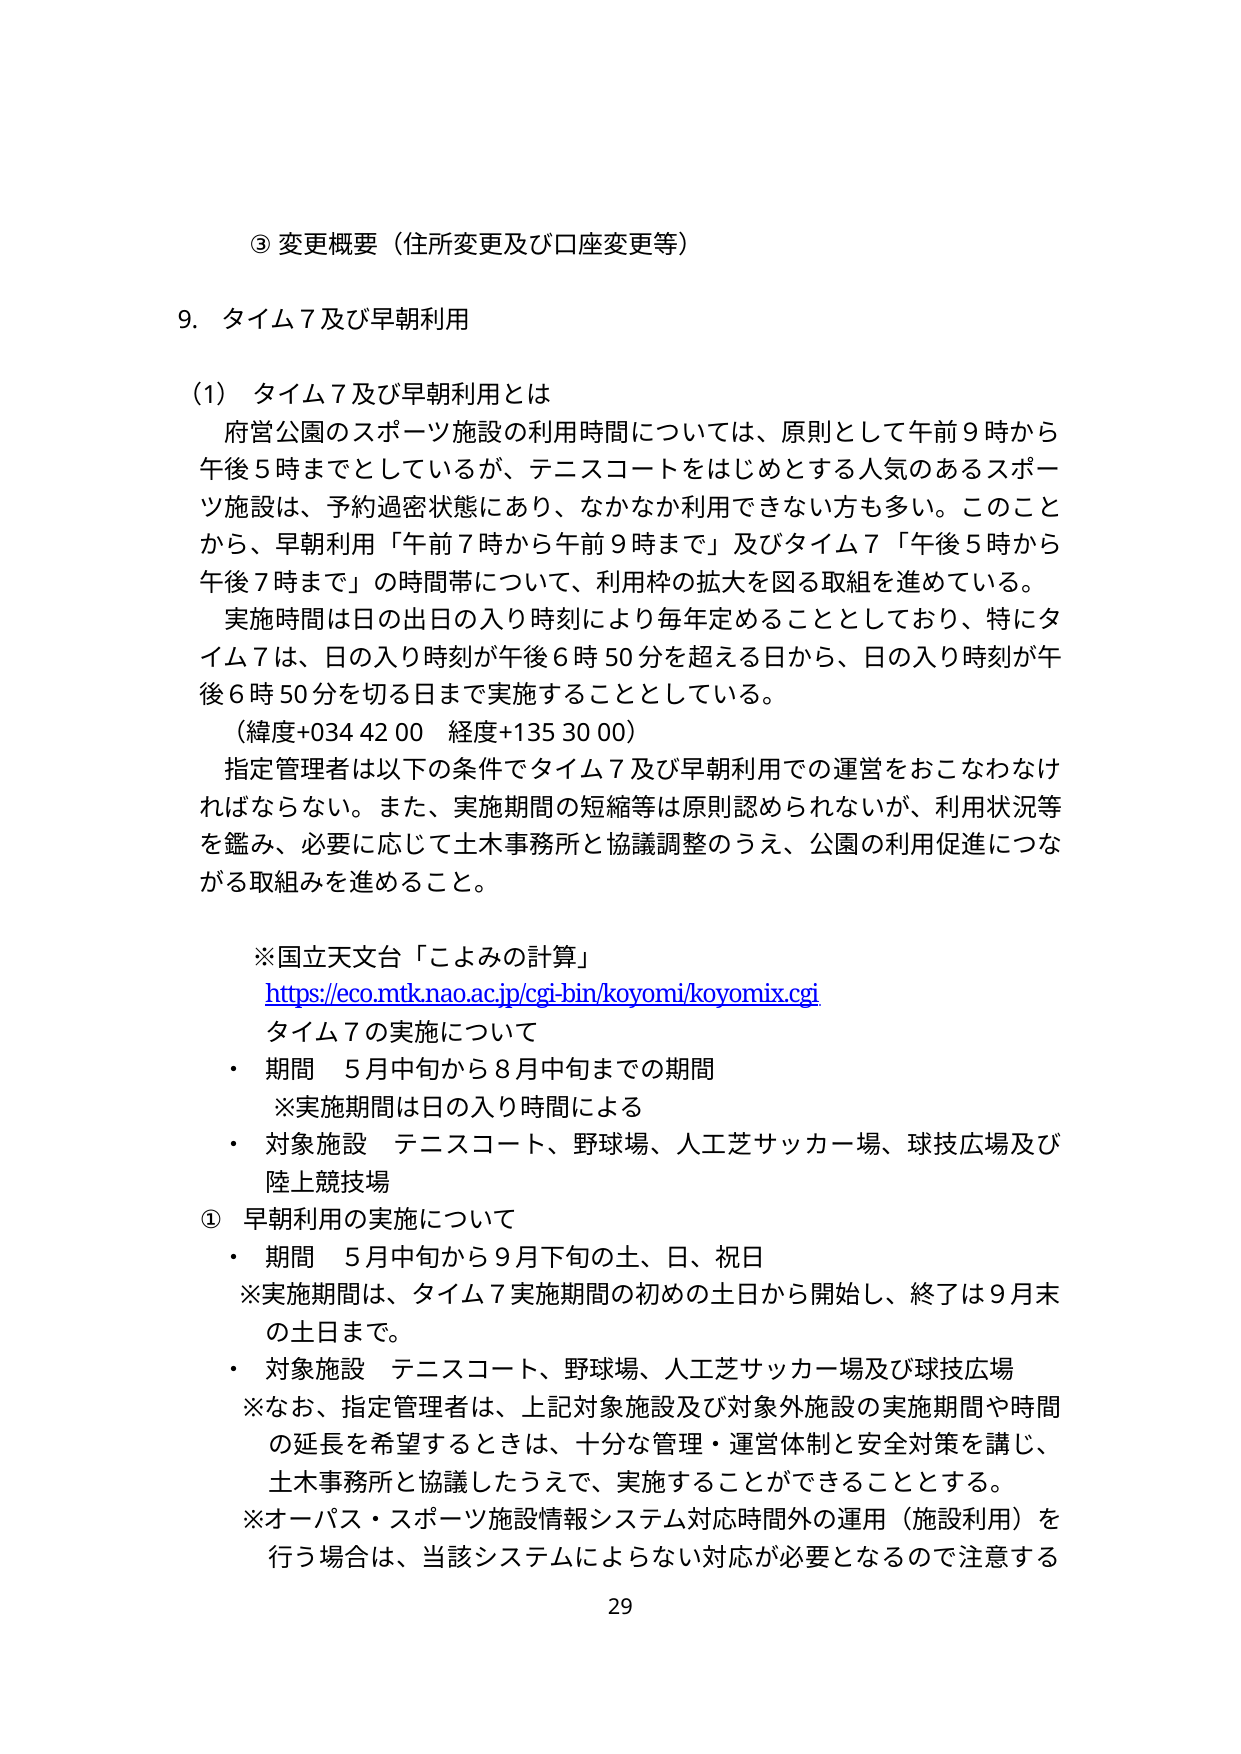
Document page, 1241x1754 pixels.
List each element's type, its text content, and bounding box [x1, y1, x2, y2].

list 早朝利用の実施について [199, 1199, 1063, 1236]
list 対象施設 テニスコート、野球場、人工芝サッカー場及び球技広場 [221, 1349, 1063, 1386]
text ※実施期間は日の入り時間による [199, 1086, 1063, 1124]
list 対象施設 テニスコート、野球場、人工芝サッカー場、球技広場及び陸上競技場 [221, 1124, 1063, 1199]
text ※国立天文台「こよみの計算」 [177, 936, 1063, 974]
text 実施時間は日の出日の入り時刻により毎年定めることとしており、特にタイム７は、日の入り時刻が午後６時50分を超える日から、日の入り時刻が午後６時50分を切る日まで実施することとしている。 [199, 599, 1063, 711]
text ※実施期間は、タイム７実施期間の初めの土日から開始し、終了は９月末の土日まで。 [240, 1274, 1063, 1349]
text 指定管理者は以下の条件でタイム７及び早朝利用での運営をおこなわなければならない。また、実施期間の短縮等は原則認められないが、利用状況等を鑑み、必要に応じて土木事務所と協議調整のうえ、公園の利用促進につながる取組みを進めること。 [199, 749, 1063, 899]
text https://eco.mtk.nao.ac.jp/cgi-bin/koyomi/koyomix.cgi [265, 974, 1063, 1011]
text （緯度+034 42 00 経度+135 30 00） [221, 711, 1063, 749]
text 府営公園のスポーツ施設の利用時間については、原則として午前９時から午後５時までとしているが、テニスコートをはじめとする人気のあるスポーツ施設は、予約過密状態にあり、なかなか利用できない方も多い。このことから、早朝利用「午前７時から午前９時まで」及びタイム７「午後５時から午後7時まで」の時間帯について、利用枠の拡大を図る取組を進めている。 [199, 411, 1063, 599]
list タイム７及び早朝利用とは [177, 374, 1063, 411]
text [243, 1499, 1063, 1574]
list タイム７及び早朝利用 [177, 299, 1063, 336]
text ③ 変更概要（住所変更及び口座変更等） [199, 224, 1063, 261]
text ※なお、指定管理者は、上記対象施設及び対象外施設の実施期間や時間の延長を希望するときは、十分な管理・運営体制と安全対策を講じ、土木事務所と協議したうえで、実施することができることとする。 [243, 1386, 1063, 1499]
list 期間 ５月中旬から９月下旬の土、日、祝日 [221, 1236, 1063, 1274]
text タイム７の実施について [265, 1011, 1063, 1049]
list 期間 ５月中旬から８月中旬までの期間 [221, 1049, 1063, 1086]
